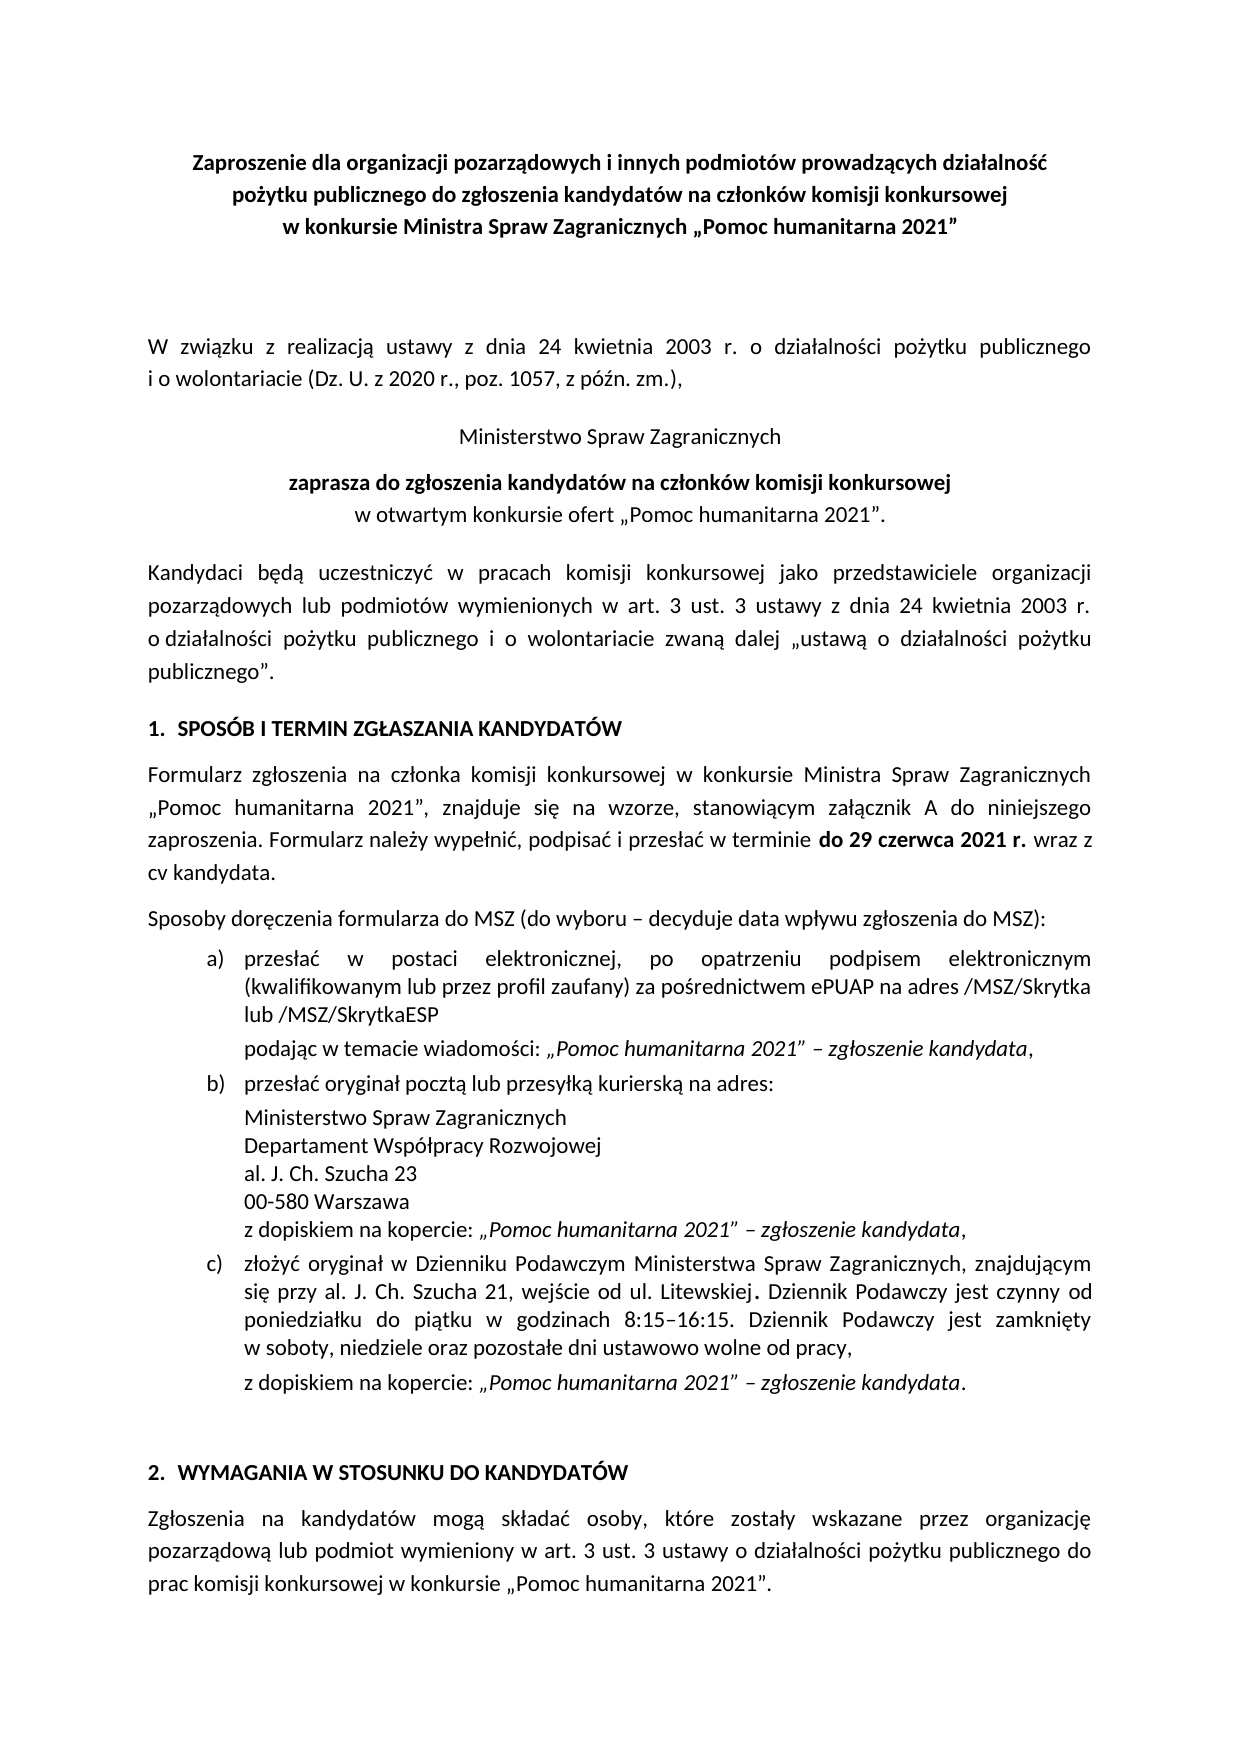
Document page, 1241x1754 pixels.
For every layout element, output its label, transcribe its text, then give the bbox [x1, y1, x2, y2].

text Formularz zgłoszenia na członka komisji konkursowej w konkursie Ministra Spraw Zagranicznych „Pomoc humanitarna 2021”, znajduje się na wzorze, stanowiącym załącznik A do niniejszego zaproszenia. Formularz należy wypełnić, podpisać i przesłać w terminie do 29 czerwca 2021 r. wraz z cv kandydata. [148, 755, 1093, 886]
list przesłać w postaci elektronicznej, po opatrzeniu podpisem elektronicznym (kwalifikowanym lub przez profil zaufany) za pośrednictwem ePUAP na adres /MSZ/Skrytka lub /MSZ/SkrytkaESP [206, 944, 1093, 1028]
text z dopiskiem na kopercie: „Pomoc humanitarna 2021” – zgłoszenie kandydata, [244, 1215, 1093, 1243]
text w konkursie Ministra Spraw Zagranicznych „Pomoc humanitarna 2021” [148, 212, 1093, 240]
text Zgłoszenia na kandydatów mogą składać osoby, które zostały wskazane przez organizację pozarządową lub podmiot wymieniony w art. 3 ust. 3 ustawy o działalności pożytku publicznego do prac komisji konkursowej w konkursie „Pomoc humanitarna 2021”. [148, 1499, 1093, 1597]
text podając w temacie wiadomości: „Pomoc humanitarna 2021” – zgłoszenie kandydata, [229, 1034, 1093, 1062]
text Departament Współpracy Rozwojowej [244, 1131, 1093, 1159]
text z dopiskiem na kopercie: „Pomoc humanitarna 2021” – zgłoszenie kandydata. [244, 1368, 1093, 1396]
text W związku z realizacją ustawy z dnia 24 kwietnia 2003 r. o działalności pożytku publicznego i o wolontariacie (Dz. U. z 2020 r., poz. 1057, z późn. zm.), [148, 327, 1093, 393]
subtitle przesłać oryginał pocztą lub przesyłką kurierską na adres: [206, 1069, 1093, 1097]
text Sposoby doręczenia formularza do MSZ (do wyboru – decyduje data wpływu zgłoszenia do MSZ): [148, 899, 1093, 932]
text Kandydaci będą uczestniczyć w pracach komisji konkursowej jako przedstawiciele organizacji pozarządowych lub podmiotów wymienionych w art. 3 ust. 3 ustawy z dnia 24 kwietnia 2003 r. o działalności pożytku publicznego i o wolontariacie zwaną dalej „ustawą o działalności pożytku publicznego”. [148, 553, 1093, 685]
list WYMAGANIA W STOSUNKU DO KANDYDATÓW [148, 1453, 1093, 1486]
text al. J. Ch. Szucha 23 [244, 1159, 1093, 1187]
list złożyć oryginał w Dzienniku Podawczym Ministerstwa Spraw Zagranicznych, znajdującym się przy al. J. Ch. Szucha 21, wejście od ul. Litewskiej. Dziennik Podawczy jest czynny od poniedziałku do piątku w godzinach 8:15–16:15. Dziennik Podawczy jest zamknięty w soboty, niedziele oraz pozostałe dni ustawowo wolne od pracy, [206, 1249, 1093, 1361]
text Zaproszenie dla organizacji pozarządowych i innych podmiotów prowadzących działalność [148, 148, 1093, 176]
text Ministerstwo Spraw Zagranicznych [148, 418, 1093, 450]
list SPOSÓB I TERMIN ZGŁASZANIA KANDYDATÓW [148, 710, 1093, 743]
text pożytku publicznego do zgłoszenia kandydatów na członków komisji konkursowej [148, 180, 1093, 208]
text 00-580 Warszawa [244, 1187, 1093, 1215]
text Ministerstwo Spraw Zagranicznych [244, 1103, 1093, 1131]
text w otwartym konkursie ofert „Pomoc humanitarna 2021”. [148, 496, 1093, 528]
text zaprasza do zgłoszenia kandydatów na członków komisji konkursowej [148, 463, 1093, 496]
